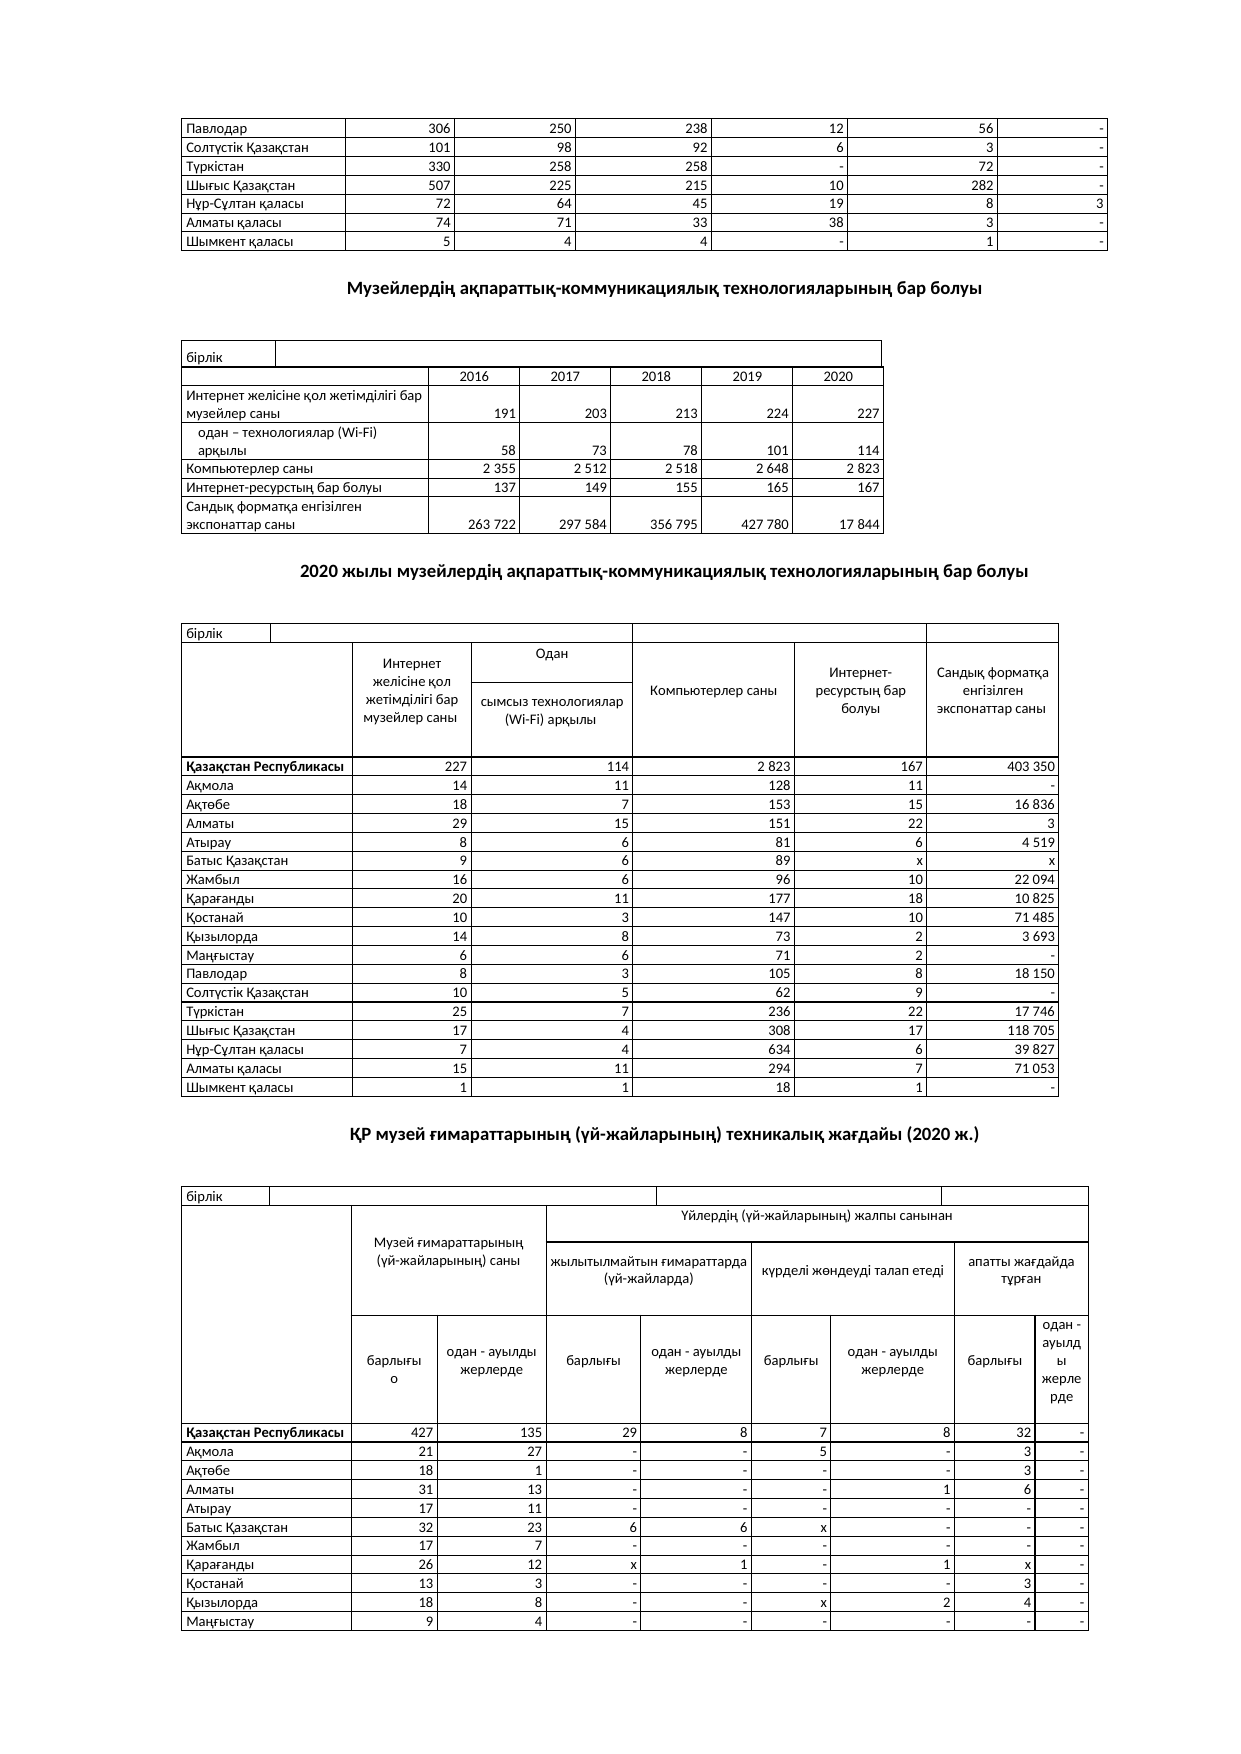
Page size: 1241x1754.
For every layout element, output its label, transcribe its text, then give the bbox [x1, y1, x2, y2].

table_cell 3 [955, 1443, 1034, 1460]
table_cell - [547, 1443, 640, 1460]
table_cell 8 [641, 1424, 751, 1441]
table_cell 56 [848, 119, 997, 137]
table_cell Ақмола [182, 1443, 351, 1460]
table_cell Алматы қаласы [182, 1059, 352, 1077]
table_cell 167 [795, 758, 926, 775]
table_cell 427 780 [702, 497, 792, 533]
table_cell Алматы [182, 1480, 351, 1498]
table_cell 25 [353, 1003, 471, 1020]
table_cell Атырау [182, 833, 352, 851]
table_cell 71 [455, 214, 575, 231]
table_cell 89 [633, 852, 794, 869]
table_cell 21 [352, 1443, 437, 1460]
table_cell 225 [455, 176, 575, 193]
table_cell 306 [346, 119, 454, 137]
table_cell 308 [633, 1021, 794, 1039]
table_cell - [955, 1612, 1034, 1630]
table_cell 2016 [429, 368, 519, 385]
table_cell 2020 [793, 368, 883, 385]
table_cell 96 [633, 871, 794, 888]
table_cell 2 648 [702, 460, 792, 477]
table_cell 45 [576, 195, 711, 212]
table_cell 155 [611, 479, 701, 496]
table_cell 9 [352, 1612, 437, 1630]
table_cell 165 [702, 479, 792, 496]
table_cell 13 [352, 1574, 437, 1592]
table_cell - [927, 776, 1058, 794]
table_header [657, 1187, 941, 1205]
table_cell Қостанай [182, 908, 352, 926]
table_header [942, 1187, 1088, 1205]
table_cell 33 [576, 214, 711, 231]
table_cell 356 795 [611, 497, 701, 533]
table_cell 294 [633, 1059, 794, 1077]
table_header [271, 624, 632, 642]
table_cell 634 [633, 1040, 794, 1058]
table_cell 4 [576, 232, 711, 250]
table_cell 1 [795, 1078, 926, 1096]
table_cell одан - ауылды жерлерде [1036, 1316, 1088, 1422]
table_header [270, 1187, 656, 1205]
table_cell 22 [795, 1003, 926, 1020]
table_cell Үйлердің (үй-жайларының) жалпы санынан [547, 1206, 1088, 1241]
table_cell - [1036, 1443, 1088, 1460]
table_cell - [831, 1499, 954, 1517]
table_cell апатты жағдайда тұрған [955, 1243, 1088, 1314]
table_cell одан - ауылды жерлерде [438, 1316, 546, 1422]
table_cell 12 [438, 1556, 546, 1573]
table_cell - [1036, 1556, 1088, 1573]
table_cell 2018 [611, 368, 701, 385]
table_cell Шымкент қаласы [182, 232, 345, 250]
table_cell 3 [848, 138, 997, 156]
table_cell [182, 1206, 351, 1422]
table_cell - [547, 1461, 640, 1479]
table_cell Ақтөбе [182, 1461, 351, 1479]
table_cell 81 [633, 833, 794, 851]
table_cell 203 [520, 386, 610, 422]
table_cell [182, 368, 428, 385]
table_cell - [927, 1078, 1058, 1096]
table_cell - [1036, 1424, 1088, 1441]
table_cell 5 [752, 1443, 830, 1460]
table_cell 15 [353, 1059, 471, 1077]
table_cell 11 [438, 1499, 546, 1517]
table_cell 8 [353, 965, 471, 983]
table_header бірлік [182, 341, 275, 366]
table_cell 2 823 [633, 758, 794, 775]
table_cell күрделі жөндеуді талап етеді [752, 1243, 954, 1314]
table_cell - [641, 1612, 751, 1630]
table_cell Маңғыстау [182, 946, 352, 964]
table_cell x [955, 1556, 1034, 1573]
table_cell 14 [353, 776, 471, 794]
table_cell 151 [633, 814, 794, 832]
table_cell - [547, 1480, 640, 1498]
table_cell - [547, 1537, 640, 1554]
table_cell 17 844 [793, 497, 883, 533]
table_cell 29 [547, 1424, 640, 1441]
table_cell Нұр-Сұлтан қаласы [182, 1040, 352, 1058]
table_cell 18 [352, 1593, 437, 1611]
table_cell 1 [848, 232, 997, 250]
table_cell 258 [576, 157, 711, 175]
table_cell 17 [352, 1537, 437, 1554]
table_cell - [752, 1537, 830, 1554]
table_cell 10 [795, 871, 926, 888]
table_cell 38 [712, 214, 847, 231]
table_cell 191 [429, 386, 519, 422]
table_cell 73 [633, 927, 794, 945]
table_cell - [998, 176, 1107, 193]
table_cell 114 [472, 758, 632, 775]
table_cell 2 518 [611, 460, 701, 477]
table_cell - [955, 1537, 1034, 1554]
table_cell [182, 643, 352, 756]
table_cell 7 [472, 795, 632, 813]
table_cell 8 [353, 833, 471, 851]
table_cell - [998, 138, 1107, 156]
table_cell Интернет желісіне қол жетімділігі бар музейлер саны [353, 643, 471, 756]
table_cell - [1036, 1612, 1088, 1630]
table_cell 5 [472, 984, 632, 1001]
table_cell - [831, 1518, 954, 1536]
table_cell - [641, 1480, 751, 1498]
table_cell 5 [346, 232, 454, 250]
table_cell Шығыс Қазақстан [182, 1021, 352, 1039]
table_cell 6 [641, 1518, 751, 1536]
table_cell - [1036, 1593, 1088, 1611]
table_header бірлік [182, 624, 270, 642]
table_cell 73 [520, 423, 610, 458]
table_cell Павлодар [182, 965, 352, 983]
table_cell Компьютерлер саны [633, 643, 794, 756]
table_cell 6 [547, 1518, 640, 1536]
table_cell барлығы [752, 1316, 830, 1422]
table_cell 3 [848, 214, 997, 231]
table_cell Ақмола [182, 776, 352, 794]
table_cell 2 [831, 1593, 954, 1611]
table_cell - [641, 1574, 751, 1592]
table_cell 23 [438, 1518, 546, 1536]
table_cell 10 [353, 984, 471, 1001]
table_cell 147 [633, 908, 794, 926]
table_cell 135 [438, 1424, 546, 1441]
table_cell - [1036, 1480, 1088, 1498]
table_cell Қызылорда [182, 927, 352, 945]
table_header [927, 624, 1058, 642]
table_cell 72 [346, 195, 454, 212]
table_cell 6 [795, 1040, 926, 1058]
table_cell 72 [848, 157, 997, 175]
table_cell сымсыз технологиялар (Wi-Fi) арқылы [472, 683, 632, 756]
table_cell 14 [353, 927, 471, 945]
table_cell 26 [352, 1556, 437, 1573]
table_cell 62 [633, 984, 794, 1001]
table_cell 167 [793, 479, 883, 496]
table_cell 2 823 [793, 460, 883, 477]
table_cell одан – технологиялар (Wi-Fi) арқылы [182, 423, 428, 458]
table_cell 6 [795, 833, 926, 851]
table_cell - [641, 1461, 751, 1479]
table_cell Жамбыл [182, 871, 352, 888]
table_cell 6 [472, 852, 632, 869]
table_cell - [641, 1537, 751, 1554]
table_cell 7 [472, 1003, 632, 1020]
table_cell 101 [346, 138, 454, 156]
table_cell 238 [576, 119, 711, 137]
table_cell Түркістан [182, 1003, 352, 1020]
table_cell 227 [793, 386, 883, 422]
table_cell 17 [353, 1021, 471, 1039]
table_cell 20 [353, 889, 471, 907]
table_cell барлығы о [352, 1316, 437, 1422]
table_cell 4 [438, 1612, 546, 1630]
table_cell Сандық форматқа енгізілген экспонаттар саны [927, 643, 1058, 756]
table_cell Музей ғимараттарының (үй-жайларының) саны [352, 1206, 546, 1314]
table_cell 403 350 [927, 758, 1058, 775]
table_cell x [795, 852, 926, 869]
text Музейлердің ақпараттық-коммуникациялық технологияларының бар болуы [177, 276, 1152, 328]
table_cell 3 [472, 965, 632, 983]
table_cell 4 [955, 1593, 1034, 1611]
table_cell одан - ауылды жерлерде [641, 1316, 751, 1422]
table_cell Павлодар [182, 119, 345, 137]
table_cell Интернет-ресурстың бар болуы [795, 643, 926, 756]
table_cell 1 [831, 1556, 954, 1573]
table_cell Интернет желісіне қол жетімділігі бар музейлер саны [182, 386, 428, 422]
table_cell - [1036, 1574, 1088, 1592]
table_cell 507 [346, 176, 454, 193]
table_cell жылытылмайтын ғимараттарда (үй-жайларда) [547, 1243, 751, 1314]
table_cell 18 [633, 1078, 794, 1096]
table_cell 3 [927, 814, 1058, 832]
table_cell 18 [795, 889, 926, 907]
table_cell - [1036, 1537, 1088, 1554]
table_cell - [927, 946, 1058, 964]
table_cell 78 [611, 423, 701, 458]
table_cell Қарағанды [182, 889, 352, 907]
table_cell - [1036, 1461, 1088, 1479]
table_cell 13 [438, 1480, 546, 1498]
table_cell 3 [955, 1461, 1034, 1479]
table_cell Алматы қаласы [182, 214, 345, 231]
table_cell 4 [472, 1021, 632, 1039]
table_cell 8 [848, 195, 997, 212]
table_cell 22 [795, 814, 926, 832]
table_cell Одан [472, 643, 632, 682]
table_cell 10 [712, 176, 847, 193]
table_cell 2 512 [520, 460, 610, 477]
table_cell 258 [455, 157, 575, 175]
table_cell 27 [438, 1443, 546, 1460]
table_cell - [547, 1593, 640, 1611]
table_cell Батыс Қазақстан [182, 852, 352, 869]
table_cell 7 [795, 1059, 926, 1077]
table_cell 215 [576, 176, 711, 193]
table_cell Түркістан [182, 157, 345, 175]
table_cell Сандық форматқа енгізілген экспонаттар саны [182, 497, 428, 533]
table_cell 6 [472, 946, 632, 964]
table_cell 11 [795, 776, 926, 794]
table_cell - [547, 1574, 640, 1592]
table_cell 39 827 [927, 1040, 1058, 1058]
table_cell 8 [438, 1593, 546, 1611]
table_cell 236 [633, 1003, 794, 1020]
table_cell - [831, 1461, 954, 1479]
table_cell 15 [795, 795, 926, 813]
table_header бірлік [182, 1187, 269, 1205]
table_cell 98 [455, 138, 575, 156]
table_cell Шымкент қаласы [182, 1078, 352, 1096]
table_cell - [998, 119, 1107, 137]
table_cell 250 [455, 119, 575, 137]
table_cell - [831, 1537, 954, 1554]
table_cell Қазақстан Республикасы [182, 1424, 351, 1441]
table_cell - [641, 1443, 751, 1460]
table_cell 6 [472, 833, 632, 851]
table_cell 71 [633, 946, 794, 964]
table_cell 114 [793, 423, 883, 458]
table_cell Батыс Қазақстан [182, 1518, 351, 1536]
table_cell 17 [352, 1499, 437, 1517]
table_cell - [927, 984, 1058, 1001]
table_cell 22 094 [927, 871, 1058, 888]
table_cell 71 053 [927, 1059, 1058, 1077]
text 2020 жылы музейлердің ақпараттық-коммуникациялық технологияларының бар болуы [177, 559, 1152, 611]
table_cell 32 [352, 1518, 437, 1536]
table_cell 3 [998, 195, 1107, 212]
table_cell - [641, 1593, 751, 1611]
table_cell - [955, 1518, 1034, 1536]
table_cell Компьютерлер саны [182, 460, 428, 477]
table_cell 101 [702, 423, 792, 458]
table_cell x [927, 852, 1058, 869]
table_cell 224 [702, 386, 792, 422]
table_cell 297 584 [520, 497, 610, 533]
table_cell 18 [352, 1461, 437, 1479]
table_cell - [752, 1612, 830, 1630]
table_cell 128 [633, 776, 794, 794]
table_cell 58 [429, 423, 519, 458]
table_cell Ақтөбе [182, 795, 352, 813]
table_cell 2 [795, 946, 926, 964]
table_cell Солтүстік Қазақстан [182, 138, 345, 156]
table_cell Солтүстік Қазақстан [182, 984, 352, 1001]
table_cell - [752, 1499, 830, 1517]
table_cell 4 519 [927, 833, 1058, 851]
table_cell - [831, 1443, 954, 1460]
table_cell 9 [795, 984, 926, 1001]
table_cell Шығыс Қазақстан [182, 176, 345, 193]
table_cell Қызылорда [182, 1593, 351, 1611]
table_cell - [955, 1499, 1034, 1517]
table_cell 71 485 [927, 908, 1058, 926]
table_cell 16 836 [927, 795, 1058, 813]
table_cell 11 [472, 1059, 632, 1077]
table_cell 2019 [702, 368, 792, 385]
table_cell барлығы [955, 1316, 1034, 1422]
table_cell - [752, 1574, 830, 1592]
table_cell x [752, 1518, 830, 1536]
table_cell 227 [353, 758, 471, 775]
text ҚР музей ғимараттарының (үй-жайларының) техникалық жағдайы (2020 ж.) [177, 1122, 1152, 1173]
table_cell 64 [455, 195, 575, 212]
table_cell 1 [353, 1078, 471, 1096]
table_cell 7 [353, 1040, 471, 1058]
table_cell 4 [472, 1040, 632, 1058]
table_cell - [712, 157, 847, 175]
table_cell 92 [576, 138, 711, 156]
table_cell 18 150 [927, 965, 1058, 983]
table_cell 12 [712, 119, 847, 137]
table_cell Алматы [182, 814, 352, 832]
table_cell 11 [472, 776, 632, 794]
table_cell 32 [955, 1424, 1034, 1441]
table_cell 74 [346, 214, 454, 231]
table_cell - [831, 1574, 954, 1592]
table_cell 31 [352, 1480, 437, 1498]
table_cell 2017 [520, 368, 610, 385]
table_cell 1 [438, 1461, 546, 1479]
table_cell 10 [795, 908, 926, 926]
table_cell 427 [352, 1424, 437, 1441]
table_cell Қазақстан Республикасы [182, 758, 352, 775]
table_cell - [1036, 1499, 1088, 1517]
table_cell 7 [438, 1537, 546, 1554]
table_cell Атырау [182, 1499, 351, 1517]
table_cell 282 [848, 176, 997, 193]
table_cell - [1036, 1518, 1088, 1536]
table_cell - [641, 1499, 751, 1517]
table_cell 105 [633, 965, 794, 983]
table_cell Жамбыл [182, 1537, 351, 1554]
table_cell Маңғыстау [182, 1612, 351, 1630]
table_cell 149 [520, 479, 610, 496]
table_header [276, 341, 881, 366]
table_cell - [752, 1556, 830, 1573]
table_cell 4 [455, 232, 575, 250]
table_cell 6 [955, 1480, 1034, 1498]
table_cell - [998, 214, 1107, 231]
table_cell 17 [795, 1021, 926, 1039]
table_cell 3 [438, 1574, 546, 1592]
table_cell 16 [353, 871, 471, 888]
table_cell 137 [429, 479, 519, 496]
table_cell 9 [353, 852, 471, 869]
table_cell 153 [633, 795, 794, 813]
table_cell - [831, 1612, 954, 1630]
table_cell 330 [346, 157, 454, 175]
table_cell барлығы [547, 1316, 640, 1422]
table_cell x [547, 1556, 640, 1573]
table_cell - [712, 232, 847, 250]
table_cell Нұр-Сұлтан қаласы [182, 195, 345, 212]
table_cell - [752, 1480, 830, 1498]
table_cell 29 [353, 814, 471, 832]
table_cell одан - ауылды жерлерде [831, 1316, 954, 1422]
table_cell Интернет-ресурстың бар болуы [182, 479, 428, 496]
table_cell 1 [472, 1078, 632, 1096]
table_cell Қостанай [182, 1574, 351, 1592]
table_cell 10 825 [927, 889, 1058, 907]
table_cell 1 [831, 1480, 954, 1498]
table_cell 118 705 [927, 1021, 1058, 1039]
table_cell 6 [472, 871, 632, 888]
table_cell 3 [472, 908, 632, 926]
table_cell 15 [472, 814, 632, 832]
table_cell - [998, 232, 1107, 250]
table_cell 3 [955, 1574, 1034, 1592]
table_cell 1 [641, 1556, 751, 1573]
table_cell 19 [712, 195, 847, 212]
table_cell 10 [353, 908, 471, 926]
table_cell 6 [353, 946, 471, 964]
table_cell - [752, 1461, 830, 1479]
table_cell 263 722 [429, 497, 519, 533]
table_cell - [547, 1499, 640, 1517]
table_cell - [998, 157, 1107, 175]
table_cell 17 746 [927, 1003, 1058, 1020]
table_cell 6 [712, 138, 847, 156]
table_cell - [547, 1612, 640, 1630]
table_cell 2 355 [429, 460, 519, 477]
table_cell 8 [831, 1424, 954, 1441]
table_cell x [752, 1593, 830, 1611]
table_cell 177 [633, 889, 794, 907]
table_cell 11 [472, 889, 632, 907]
table_header [633, 624, 926, 642]
table_cell 2 [795, 927, 926, 945]
table_cell 18 [353, 795, 471, 813]
table_cell Қарағанды [182, 1556, 351, 1573]
table_cell 7 [752, 1424, 830, 1441]
table_cell 3 693 [927, 927, 1058, 945]
table_cell 8 [795, 965, 926, 983]
table_cell 8 [472, 927, 632, 945]
table_cell 213 [611, 386, 701, 422]
